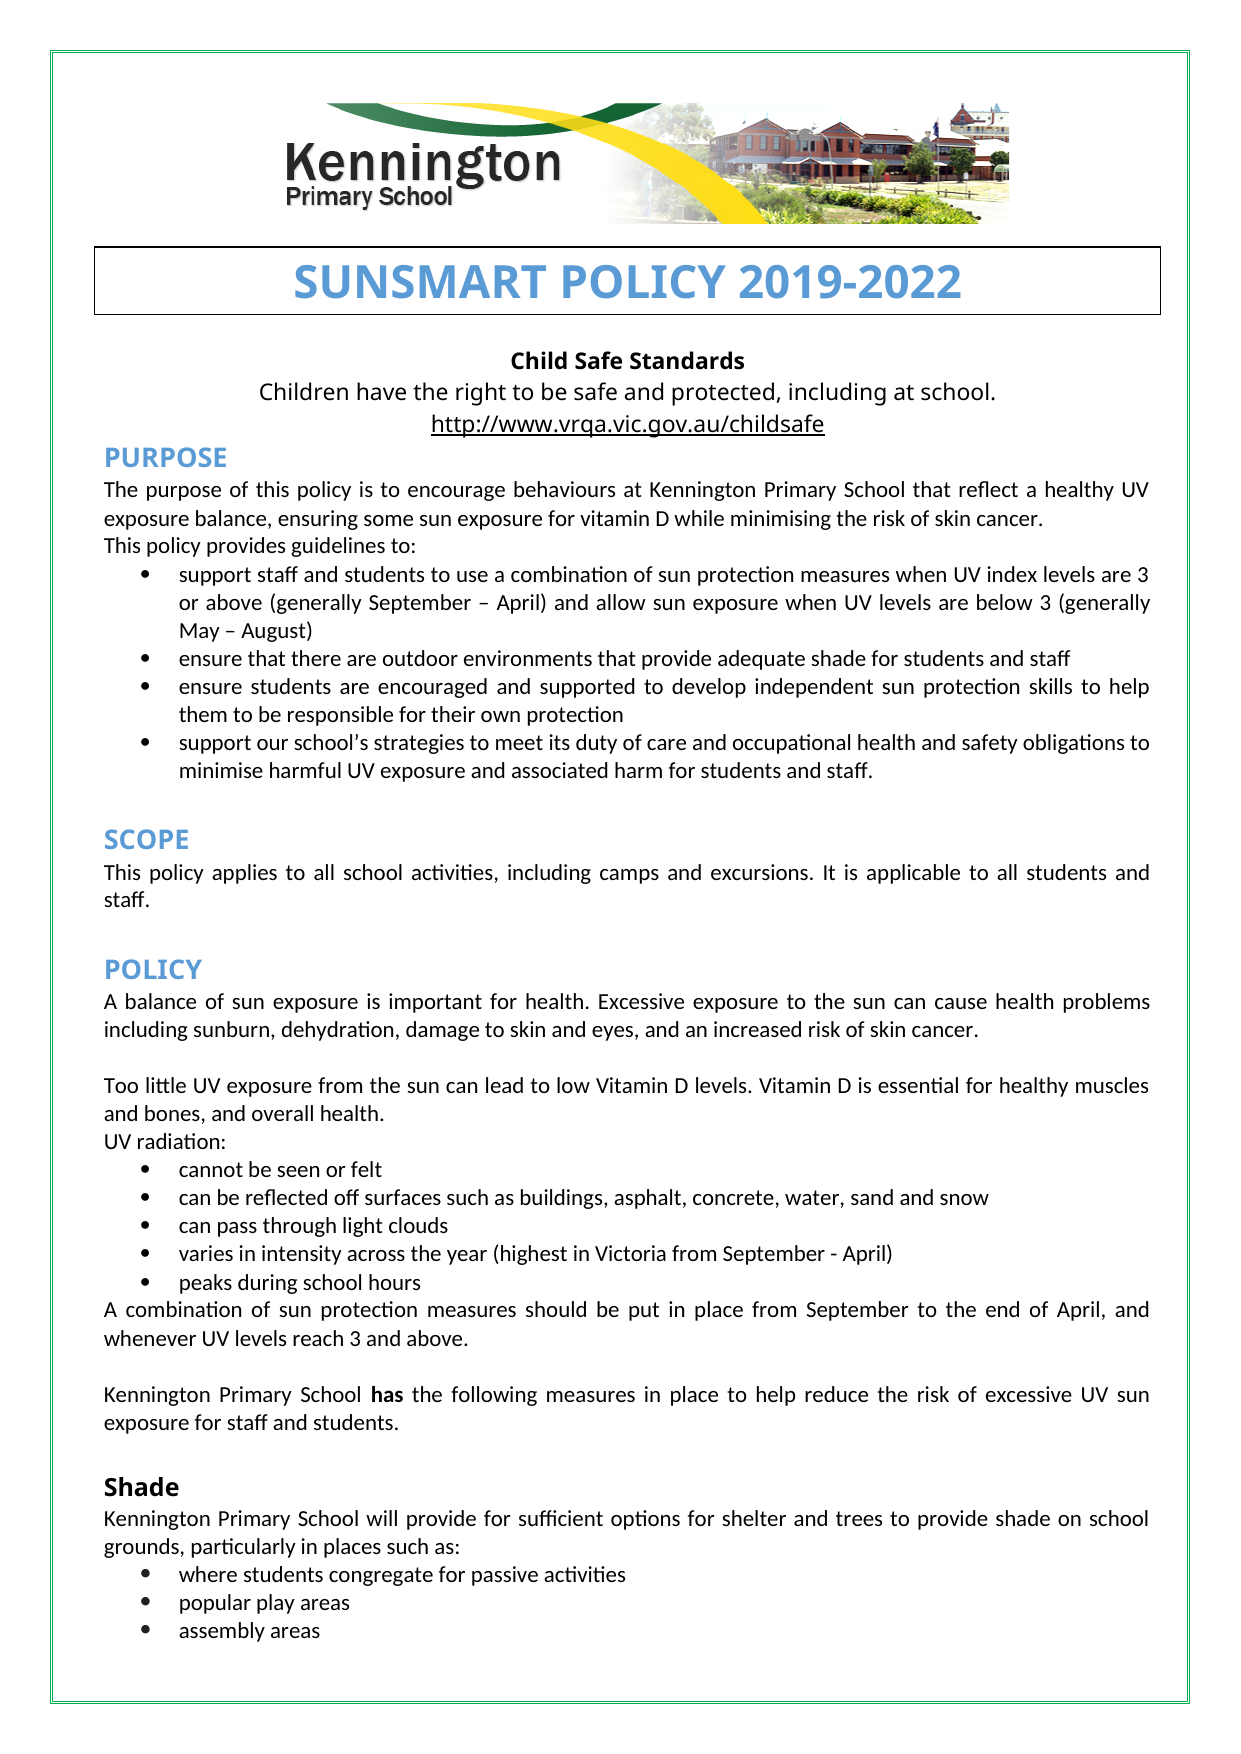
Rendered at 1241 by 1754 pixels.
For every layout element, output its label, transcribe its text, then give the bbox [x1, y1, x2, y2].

list ensure that there are outdoor environments that provide adequate shade for students and staff [141, 644, 1152, 672]
text Shade [103, 1470, 1152, 1504]
text SUNSMART POLICY 2019-2022 [95, 248, 1160, 314]
list popular play areas [141, 1588, 1152, 1616]
text Kennington Primary School will provide for sufficient options for shelter and trees to provide shade on school grounds, particularly in places such as: [103, 1504, 1152, 1560]
list assembly areas [141, 1616, 1152, 1644]
text A combination of sun protection measures should be put in place from September to the end of April, and whenever UV levels reach 3 and above. [103, 1296, 1152, 1352]
list varies in intensity across the year (highest in Victoria from September - April) [141, 1239, 1152, 1268]
list where students congregate for passive activities [141, 1560, 1152, 1588]
list can be reflected off surfaces such as buildings, asphalt, concrete, water, sand and snow [141, 1183, 1152, 1212]
text This policy provides guidelines to: [103, 532, 1152, 560]
list ensure students are encouraged and supported to develop independent sun protection skills to help them to be responsible for their own protection [141, 672, 1152, 728]
text Child Safe Standards [103, 345, 1152, 376]
text A balance of sun exposure is important for health. Excessive exposure to the sun can cause health problems including sunburn, dehydration, damage to skin and eyes, and an increased risk of skin cancer. [103, 987, 1152, 1043]
text This policy applies to all school activities, including camps and excursions. It is applicable to all students and staff. [103, 858, 1152, 914]
text The purpose of this policy is to encourage behaviours at Kennington Primary School that reflect a healthy UV exposure balance, ensuring some sun exposure for vitamin D while minimising the risk of skin cancer. [103, 476, 1152, 532]
text http://www.vrqa.vic.gov.au/childsafe [103, 407, 1152, 439]
text Too little UV exposure from the sun can lead to low Vitamin D levels. Vitamin D is essential for healthy muscles and bones, and overall health. [103, 1071, 1152, 1127]
text Children have the right to be safe and protected, including at school. [103, 376, 1152, 407]
picture [260, 103, 1010, 224]
list can pass through light clouds [141, 1212, 1152, 1239]
text Policy [103, 951, 1152, 987]
list support staff and students to use a combination of sun protection measures when UV index levels are 3 or above (generally September – April) and allow sun exposure when UV levels are below 3 (generally May – August) [141, 560, 1152, 644]
text Kennington Primary School has the following measures in place to help reduce the risk of excessive UV sun exposure for staff and students. [103, 1380, 1152, 1436]
list cannot be seen or felt [141, 1156, 1152, 1183]
list peaks during school hours [141, 1268, 1152, 1296]
text Scope [103, 821, 1152, 858]
text Purpose [103, 439, 1152, 476]
list support our school’s strategies to meet its duty of care and occupational health and safety obligations to minimise harmful UV exposure and associated harm for students and staff. [141, 728, 1152, 784]
text UV radiation: [103, 1127, 1152, 1156]
